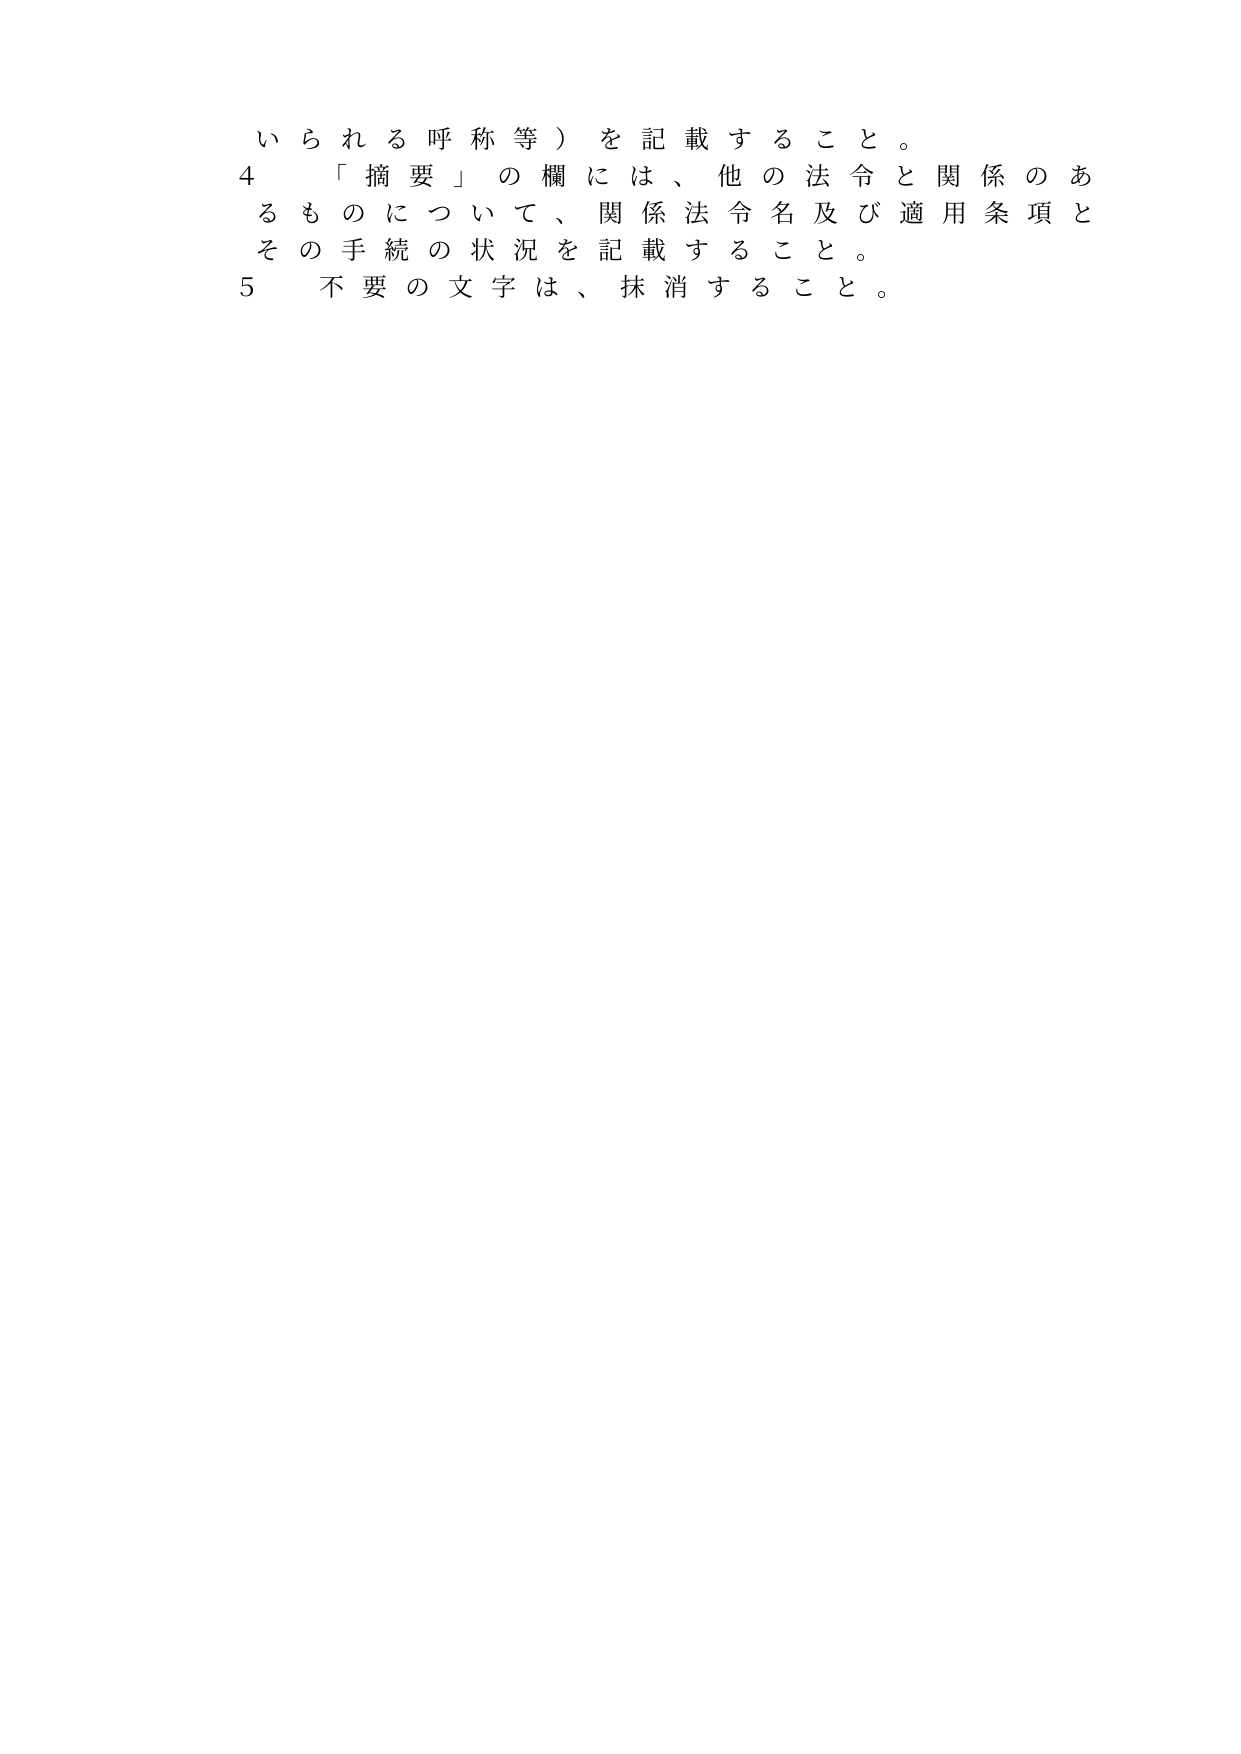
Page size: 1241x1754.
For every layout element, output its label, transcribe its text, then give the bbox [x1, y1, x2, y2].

text ５ 不要の文字は、抹消すること。 [228, 267, 1114, 304]
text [228, 119, 1114, 156]
text ４ 「摘要」の欄には、他の法令と関係のあるものについて、関係法令名及び適用条項とその手続の状況を記載すること。 [228, 156, 1114, 267]
